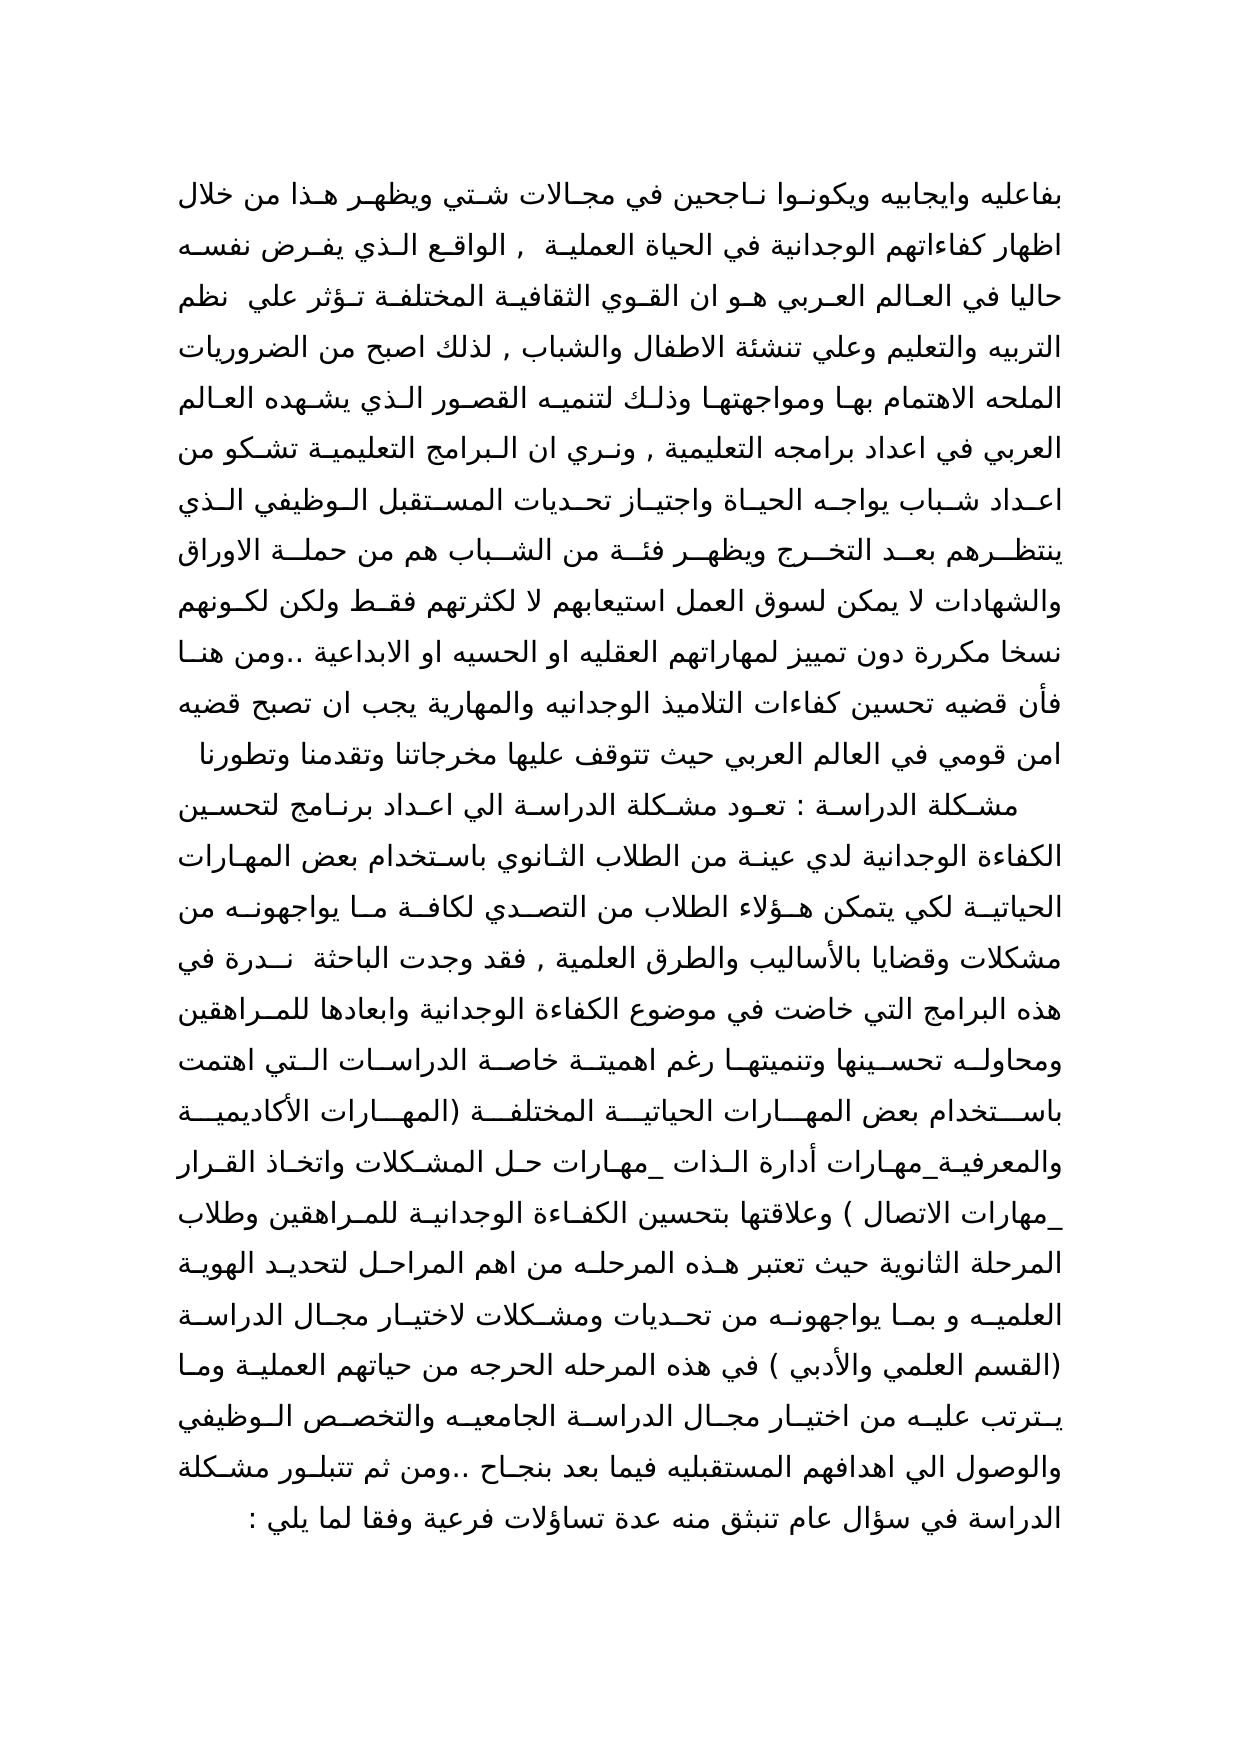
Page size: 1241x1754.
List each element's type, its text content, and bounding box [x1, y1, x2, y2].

text مشكلة الدراسة : تعود مشكلة الدراسة الي اعداد برنامج لتحسين الكفاءة الوجدانية لدي عينة من الطلاب الثانوي باستخدام بعض المهارات الحياتية لكي يتمكن هؤلاء الطلاب من التصدي لكافة ما يواجهونه من مشكلات وقضايا بالأساليب والطرق العلمية , فقد وجدت الباحثة ندرة في هذه البرامج التي خاضت في موضوع الكفاءة الوجدانية وابعادها للمراهقين ومحاوله تحسينها وتنميتها رغم اهميتة خاصة الدراسات التي اهتمت باستخدام بعض المهارات الحياتية المختلفة (المهارات الأكاديمية والمعرفية_مهارات أدارة الذات _مهارات حل المشكلات واتخاذ القرار _مهارات الاتصال ) وعلاقتها بتحسين الكفاءة الوجدانية للمراهقين وطلاب المرحلة الثانوية حيث تعتبر هذه المرحله من اهم المراحل لتحديد الهوية العلميه و بما يواجهونه من تحديات ومشكلات لاختيار مجال الدراسة (القسم العلمي والأدبي ) في هذه المرحله الحرجه من حياتهم العملية وما يترتب عليه من اختيار مجال الدراسة الجامعيه والتخصص الوظيفي والوصول الي اهدافهم المستقبليه فيما بعد بنجاح ..ومن ثم تتبلور مشكلة الدراسة في سؤال عام تنبثق منه عدة تساؤلات فرعية وفقا لما يلي : [177, 788, 1063, 1536]
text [177, 177, 1063, 771]
